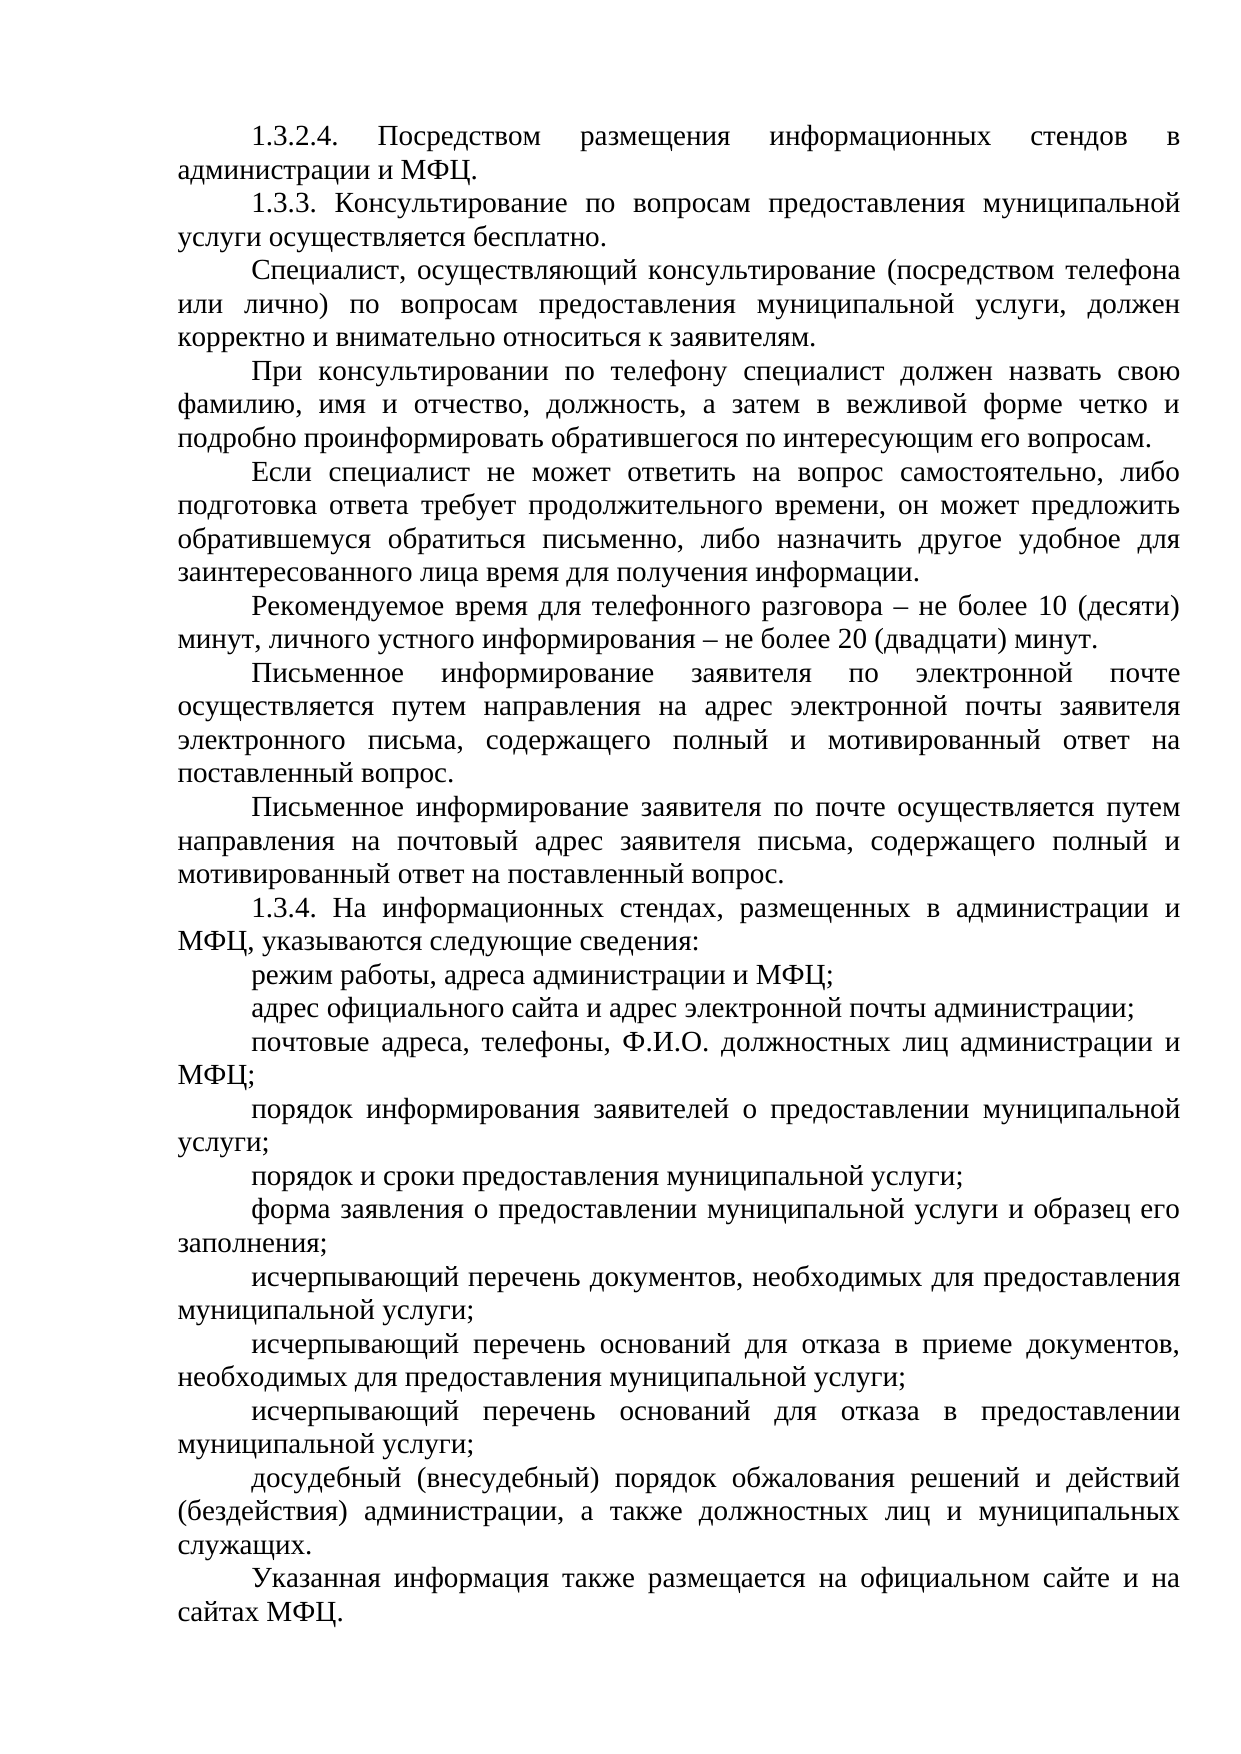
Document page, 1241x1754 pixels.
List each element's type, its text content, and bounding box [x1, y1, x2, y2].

text Рекомендуемое время для телефонного разговора – не более 10 (десяти) минут, личного устного информирования – не более 20 (двадцати) минут. [177, 588, 1181, 655]
text адрес официального сайта и адрес электронной почты администрации; [177, 990, 1181, 1024]
text почтовые адреса, телефоны, Ф.И.О. должностных лиц администрации и МФЦ; [177, 1024, 1181, 1091]
text Специалист, осуществляющий консультирование (посредством телефона или лично) по вопросам предоставления муниципальной услуги, должен корректно и внимательно относиться к заявителям. [177, 252, 1181, 353]
text исчерпывающий перечень документов, необходимых для предоставления муниципальной услуги; [177, 1259, 1181, 1326]
text Письменное информирование заявителя по электронной почте осуществляется путем направления на адрес электронной почты заявителя электронного письма, содержащего полный и мотивированный ответ на поставленный вопрос. [177, 655, 1181, 789]
text режим работы, адреса администрации и МФЦ; [177, 957, 1181, 990]
text При консультировании по телефону специалист должен назвать свою фамилию, имя и отчество, должность, а затем в вежливой форме четко и подробно проинформировать обратившегося по интересующим его вопросам. [177, 353, 1181, 454]
text Письменное информирование заявителя по почте осуществляется путем направления на почтовый адрес заявителя письма, содержащего полный и мотивированный ответ на поставленный вопрос. [177, 789, 1181, 890]
text форма заявления о предоставлении муниципальной услуги и образец его заполнения; [177, 1192, 1181, 1259]
text Указанная информация также размещается на официальном сайте и на сайтах МФЦ. [177, 1561, 1181, 1628]
text 1.3.4. На информационных стендах, размещенных в администрации и МФЦ, указываются следующие сведения: [177, 890, 1181, 957]
text порядок информирования заявителей о предоставлении муниципальной услуги; [177, 1091, 1181, 1158]
text исчерпывающий перечень оснований для отказа в приеме документов, необходимых для предоставления муниципальной услуги; [177, 1326, 1181, 1393]
text исчерпывающий перечень оснований для отказа в предоставлении муниципальной услуги; [177, 1393, 1181, 1460]
text Если специалист не может ответить на вопрос самостоятельно, либо подготовка ответа требует продолжительного времени, он может предложить обратившемуся обратиться письменно, либо назначить другое удобное для заинтересованного лица время для получения информации. [177, 454, 1181, 588]
text 1.3.2.4. Посредством размещения информационных стендов в администрации и МФЦ. [177, 118, 1181, 185]
text порядок и сроки предоставления муниципальной услуги; [177, 1158, 1181, 1192]
text 1.3.3. Консультирование по вопросам предоставления муниципальной услуги осуществляется бесплатно. [177, 185, 1181, 252]
text досудебный (внесудебный) порядок обжалования решений и действий (бездействия) администрации, а также должностных лиц и муниципальных служащих. [177, 1460, 1181, 1561]
